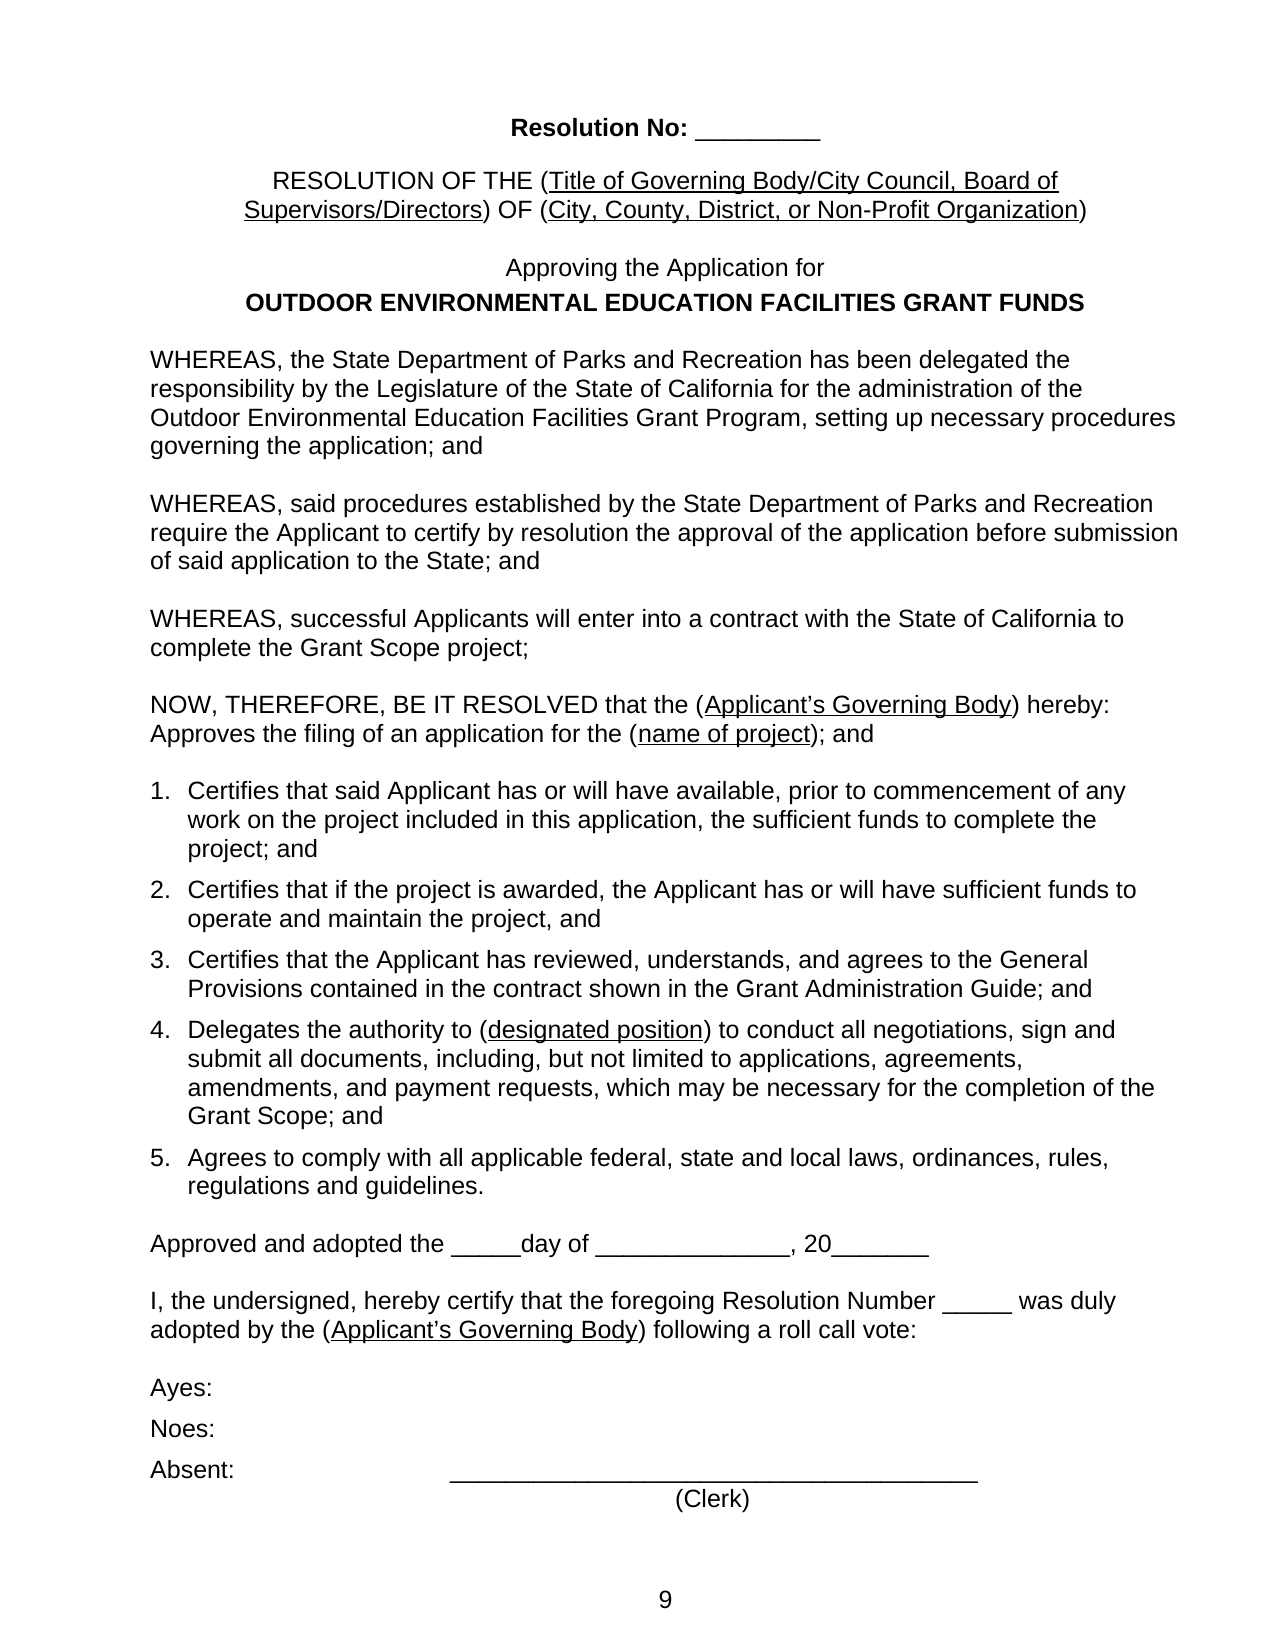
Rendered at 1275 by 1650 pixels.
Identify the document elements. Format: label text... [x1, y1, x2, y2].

text Noes: [150, 1414, 1181, 1443]
text Approves the filing of an application for the (name of project); and [150, 719, 1181, 748]
text RESOLUTION OF THE (Title of Governing Body/City Council, Board of Supervisors/Directors) OF (City, County, District, or Non-Profit Organization) [150, 166, 1181, 224]
list Certifies that the Applicant has reviewed, understands, and agrees to the General Provisions contained in the contract shown in the Grant Administration Guide; and [150, 945, 1181, 1003]
text I, the undersigned, hereby certify that the foregoing Resolution Number _____ was duly adopted by the (Applicant’s Governing Body) following a roll call vote: [150, 1286, 1181, 1344]
text NOW, THEREFORE, BE IT RESOLVED that the (Applicant’s Governing Body) hereby: [150, 690, 1181, 719]
text WHEREAS, successful Applicants will enter into a contract with the State of California to complete the Grant Scope project; [150, 604, 1181, 661]
list Certifies that if the project is awarded, the Applicant has or will have sufficient funds to operate and maintain the project, and [150, 875, 1181, 933]
text WHEREAS, the State Department of Parks and Recreation has been delegated the responsibility by the Legislature of the State of California for the administration of the Outdoor Environmental Education Facilities Grant Program, setting up necessary procedures governing the application; and [150, 345, 1181, 460]
text (Clerk) [600, 1484, 1181, 1513]
text Approved and adopted the _____day of ______________, 20_______ [150, 1229, 1181, 1258]
text Resolution No: _________ [150, 112, 1181, 141]
text Approving the Application for [150, 253, 1181, 281]
text OUTDOOR ENVIRONMENTAL EDUCATION FACILITIES GRANT FUNDS [150, 288, 1181, 316]
list Agrees to comply with all applicable federal, state and local laws, ordinances, rules, regulations and guidelines. [150, 1143, 1181, 1200]
text Ayes: [150, 1373, 1181, 1401]
text Absent: ______________________________________ [150, 1455, 1181, 1484]
list Certifies that said Applicant has or will have available, prior to commencement of any work on the project included in this application, the sufficient funds to complete the project; and [150, 776, 1181, 863]
list Delegates the authority to (designated position) to conduct all negotiations, sign and submit all documents, including, but not limited to applications, agreements, amendments, and payment requests, which may be necessary for the completion of the Grant Scope; and [150, 1015, 1181, 1130]
text WHEREAS, said procedures established by the State Department of Parks and Recreation require the Applicant to certify by resolution the approval of the application before submission of said application to the State; and [150, 489, 1181, 575]
